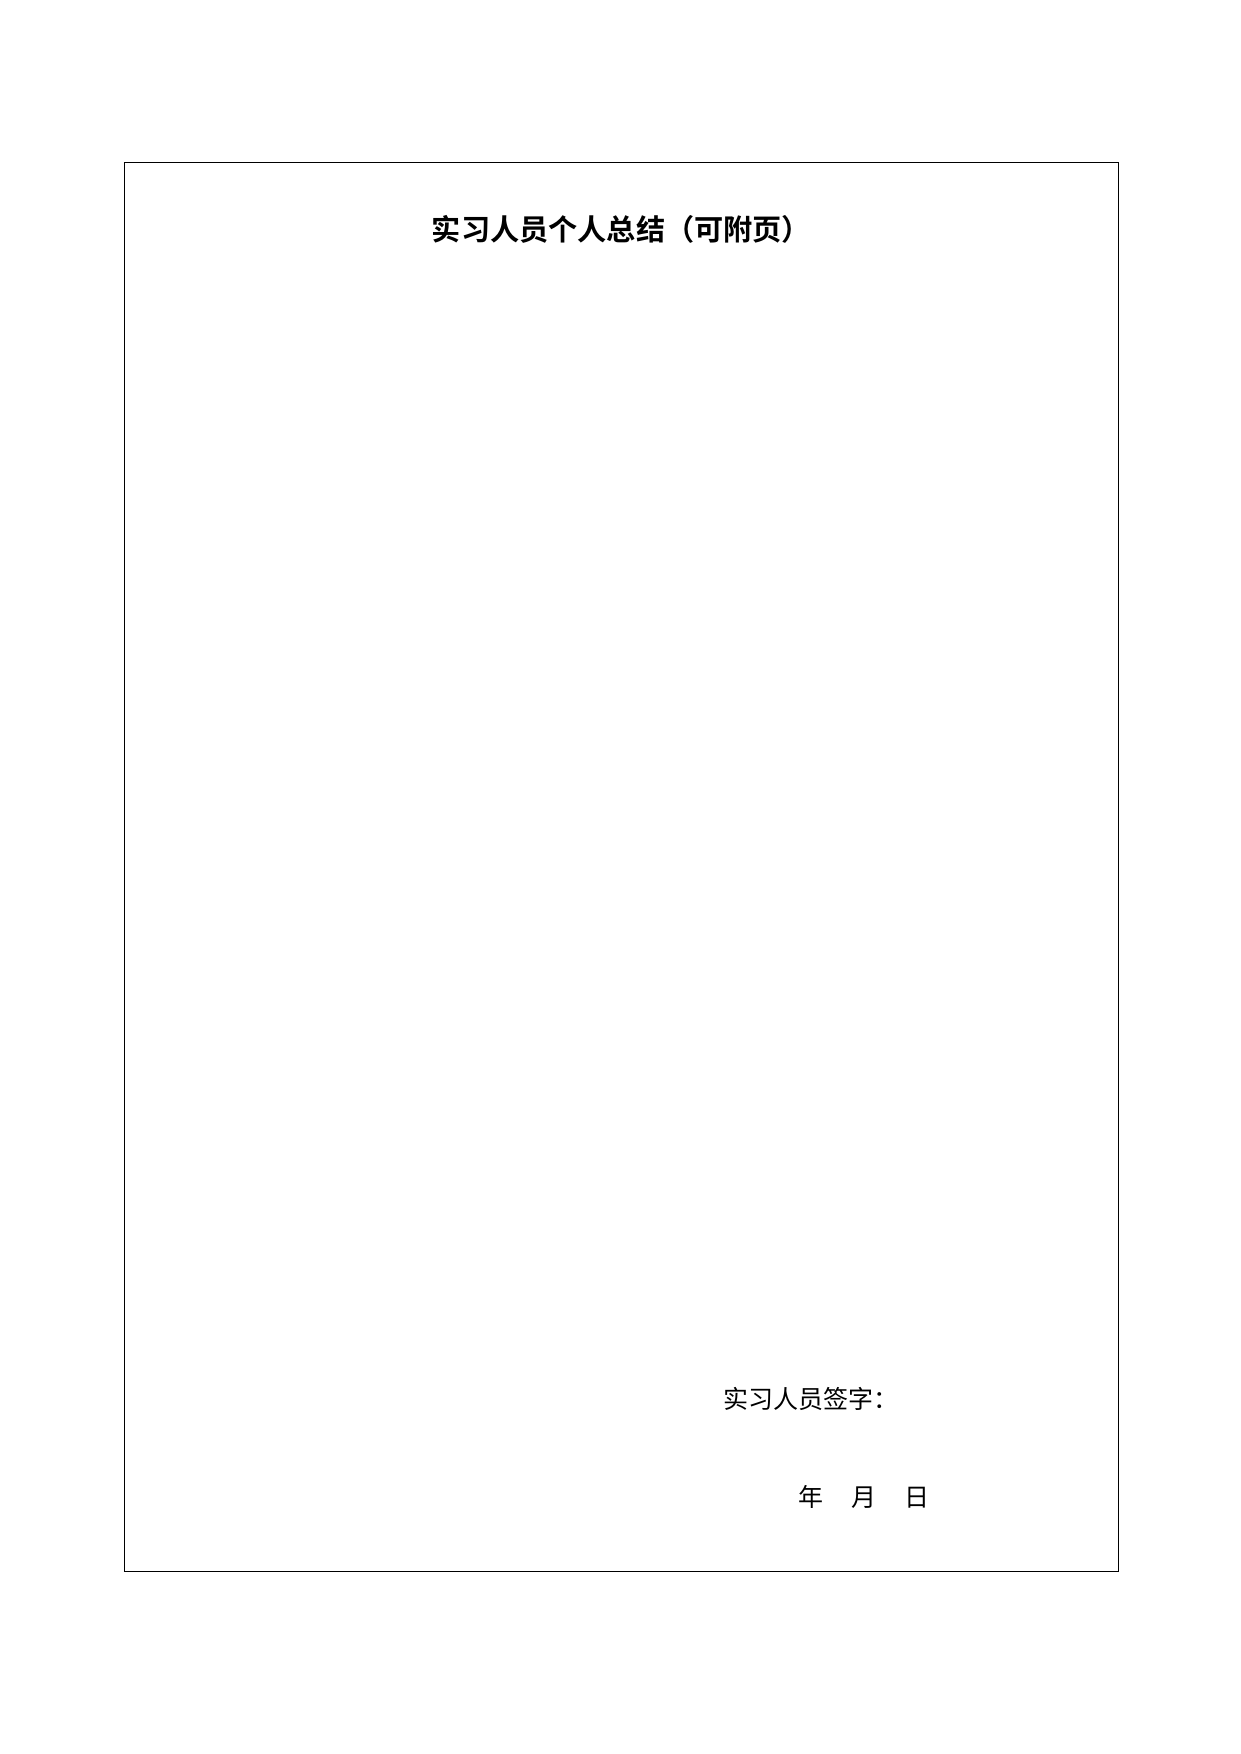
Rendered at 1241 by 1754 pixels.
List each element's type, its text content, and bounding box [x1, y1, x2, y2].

table_header 实习人员个人总结（可附页） 实习人员签字： 年 月 日 [125, 163, 1118, 1571]
